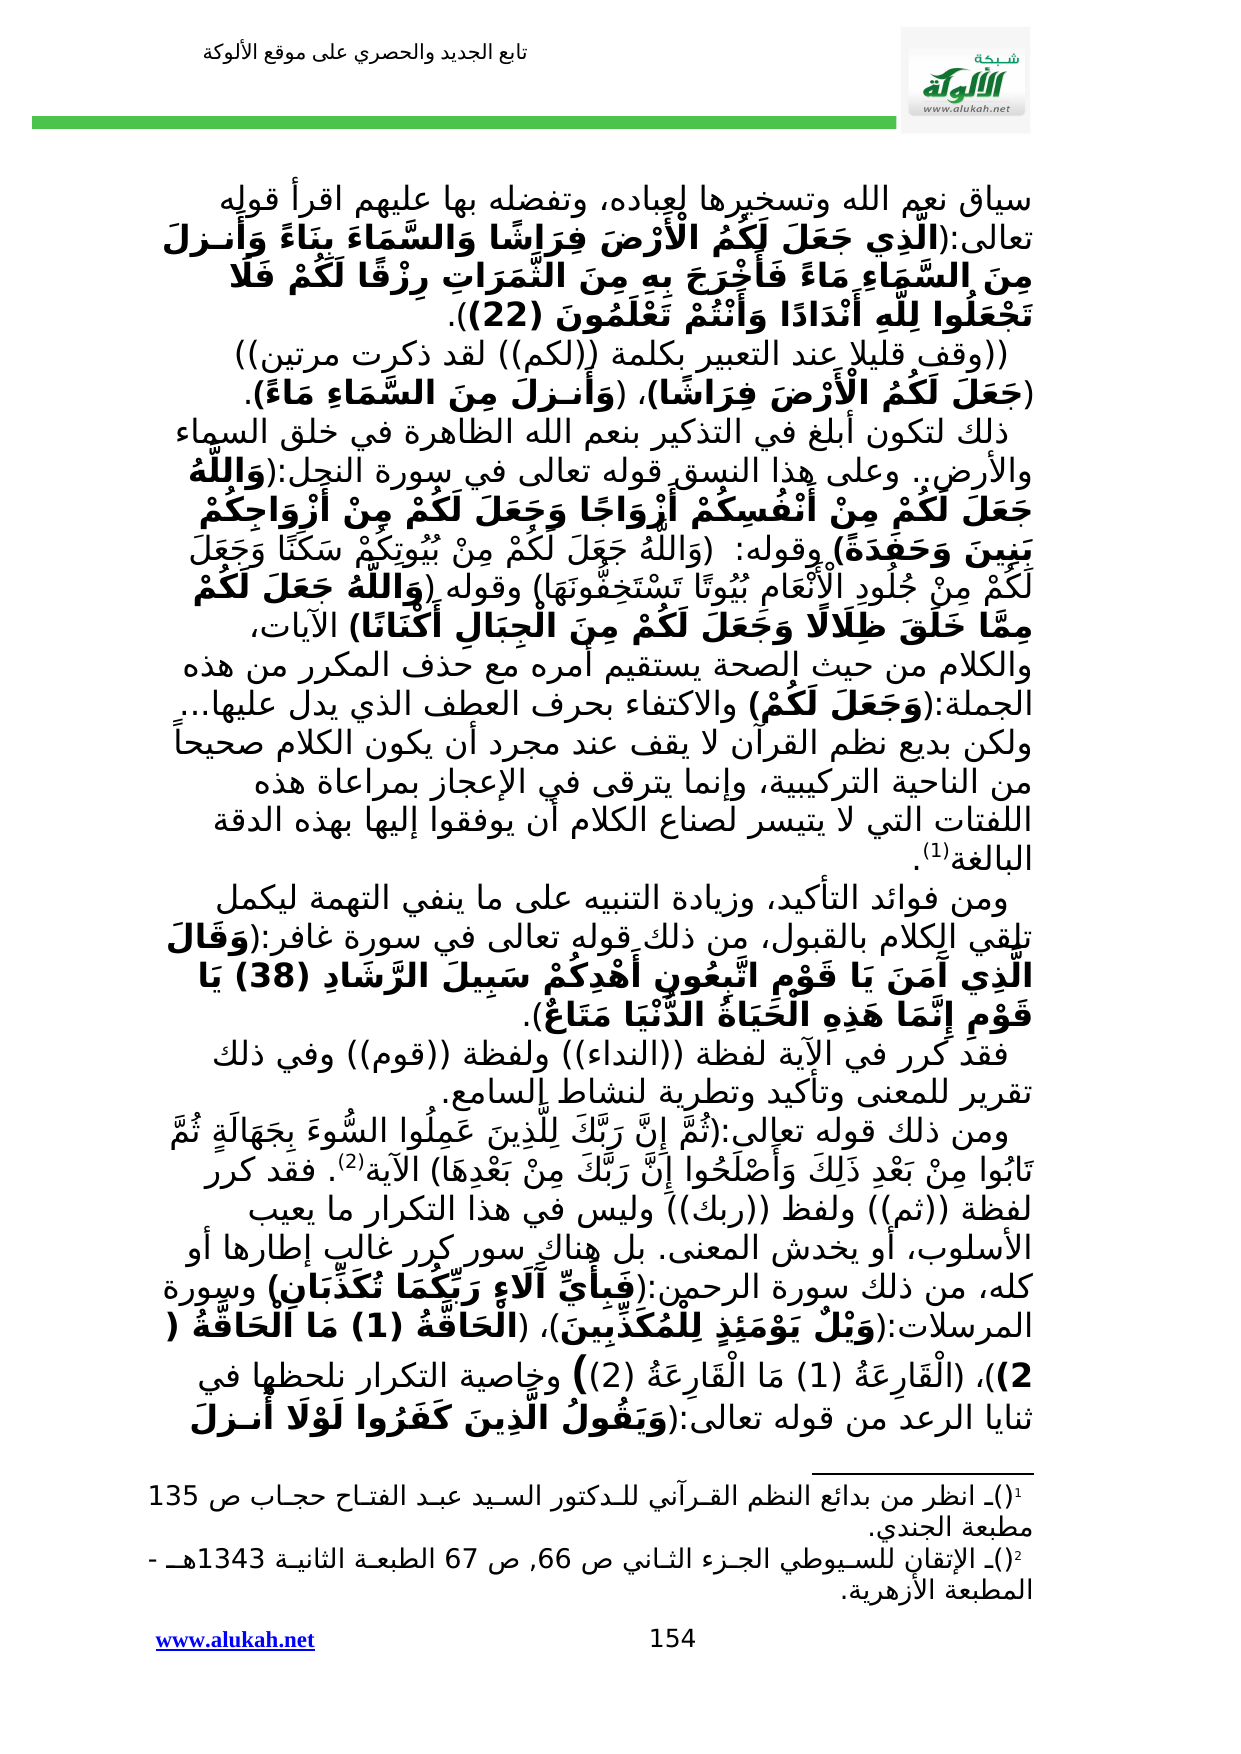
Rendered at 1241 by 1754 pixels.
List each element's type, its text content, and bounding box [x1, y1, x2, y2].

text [148, 179, 1033, 335]
text ومن فوائد التأكيد، وزيادة التنبيه على ما ينفي التهمة ليكمل تلقي الكلام بالقبول، من ذلك قوله تعالى في سورة غافر:﴿وَقَالَ الَّذِي آَمَنَ يَا قَوْمِ اتَّبِعُونِ أَهْدِكُمْ سَبِيلَ الرَّشَادِ (38) يَا قَوْمِ إِنَّمَا هَذِهِ الْحَيَاةُ الدُّنْيَا مَتَاعٌ﴾. [148, 879, 1033, 1034]
text فقد كرر في الآية لفظة ((النداء)) ولفظة ((قوم)) وفي ذلك تقرير للمعنى وتأكيد وتطرية لنشاط السامع. [148, 1034, 1033, 1112]
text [148, 1112, 1033, 1437]
text ذلك لتكون أبلغ في التذكير بنعم الله الظاهرة في خلق السماء والأرض.. وعلى هذا النسق قوله تعالى في سورة النحل:﴿وَاللَّهُ جَعَلَ لَكُمْ مِنْ أَنْفُسِكُمْ أَزْوَاجًا وَجَعَلَ لَكُمْ مِنْ أَزْوَاجِكُمْ بَنِينَ وَحَفَدَةً﴾ وقوله: ﴿وَاللَّهُ جَعَلَ لَكُمْ مِنْ بُيُوتِكُمْ سَكَنًا وَجَعَلَ لَكُمْ مِنْ جُلُودِ الْأَنْعَامِ بُيُوتًا تَسْتَخِفُّونَهَا﴾ وقوله ﴿وَاللَّهُ جَعَلَ لَكُمْ مِمَّا خَلَقَ ظِلَالًا وَجَعَلَ لَكُمْ مِنَ الْجِبَالِ أَكْنَانًا﴾ الآيات، والكلام من حيث الصحة يستقيم أمره مع حذف المكرر من هذه الجملة:﴿وَجَعَلَ لَكُمْ﴾ والاكتفاء بحرف العطف الذي يدل عليها... ولكن بديع نظم القرآن لا يقف عند مجرد أن يكون الكلام صحيحاً من الناحية التركيبية، وإنما يترقى في الإعجاز بمراعاة هذه اللفتات التي لا يتيسر لصناع الكلام أن يوفقوا إليها بهذه الدقة البالغة(). [148, 412, 1033, 879]
text ((وقف قليلا عند التعبير بكلمة ((لكم)) لقد ذكرت مرتين)) ﴿جَعَلَ لَكُمُ الْأَرْضَ فِرَاشًا﴾، ﴿وَأَنـزلَ مِنَ السَّمَاءِ مَاءً﴾. [148, 335, 1033, 412]
